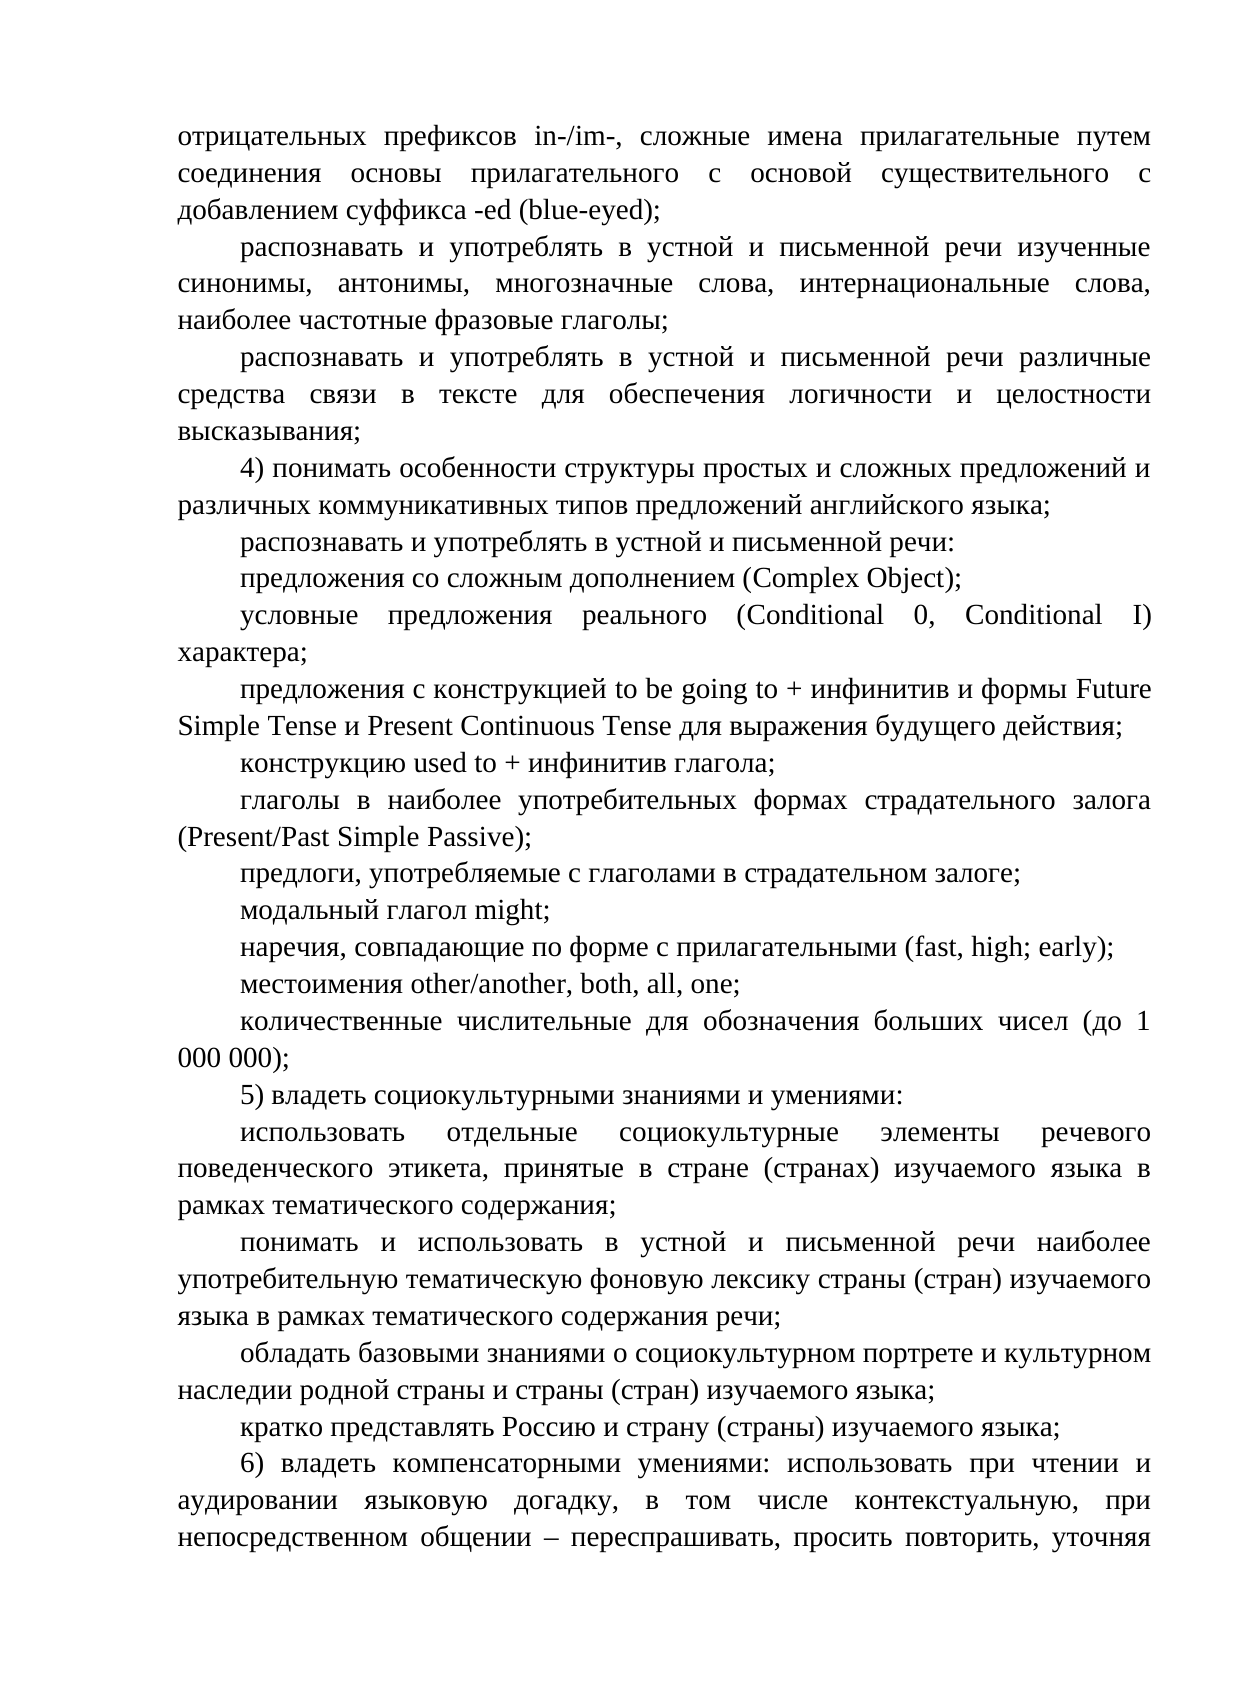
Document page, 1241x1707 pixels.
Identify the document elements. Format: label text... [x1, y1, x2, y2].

text распознавать и употреблять в устной и письменной речи изученные синонимы, антонимы, многозначные слова, интернациональные слова, наиболее частотные фразовые глаголы; [177, 229, 1152, 336]
text модальный глагол might; [177, 892, 1152, 926]
text предложения с конструкцией to be going to + инфинитив и формы Future Simple Tense и Present Continuous Tense для выражения будущего действия; [177, 671, 1152, 742]
text кратко представлять Россию и страну (страны) изучаемого языка; [177, 1409, 1152, 1442]
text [177, 1446, 1152, 1553]
text количественные числительные для обозначения больших чисел (до 1 000 000); [177, 1003, 1152, 1073]
text наречия, совпадающие по форме с прилагательными (fast, high; early); [177, 929, 1152, 963]
text использовать отдельные социокультурные элементы речевого поведенческого этикета, принятые в стране (странах) изучаемого языка в рамках тематического содержания; [177, 1114, 1152, 1221]
text предлоги, употребляемые с глаголами в страдательном залоге; [177, 856, 1152, 889]
text 5) владеть социокультурными знаниями и умениями: [177, 1077, 1152, 1110]
text конструкцию used to + инфинитив глагола; [177, 745, 1152, 778]
text понимать и использовать в устной и письменной речи наиболее употребительную тематическую фоновую лексику страны (стран) изучаемого языка в рамках тематического содержания речи; [177, 1224, 1152, 1332]
text местоимения other/another, both, all, one; [177, 966, 1152, 1000]
text предложения со сложным дополнением (Complex Object); [177, 561, 1152, 594]
text обладать базовыми знаниями о социокультурном портрете и культурном наследии родной страны и страны (стран) изучаемого языка; [177, 1335, 1152, 1405]
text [177, 118, 1152, 225]
text распознавать и употреблять в устной и письменной речи различные средства связи в тексте для обеспечения логичности и целостности высказывания; [177, 339, 1152, 447]
text условные предложения реального (Conditional 0, Conditional I) характера; [177, 597, 1152, 668]
text 4) понимать особенности структуры простых и сложных предложений и различных коммуникативных типов предложений английского языка; [177, 450, 1152, 520]
text глаголы в наиболее употребительных формах страдательного залога (Present/Past Simple Passive); [177, 782, 1152, 852]
text распознавать и употреблять в устной и письменной речи: [177, 524, 1152, 557]
